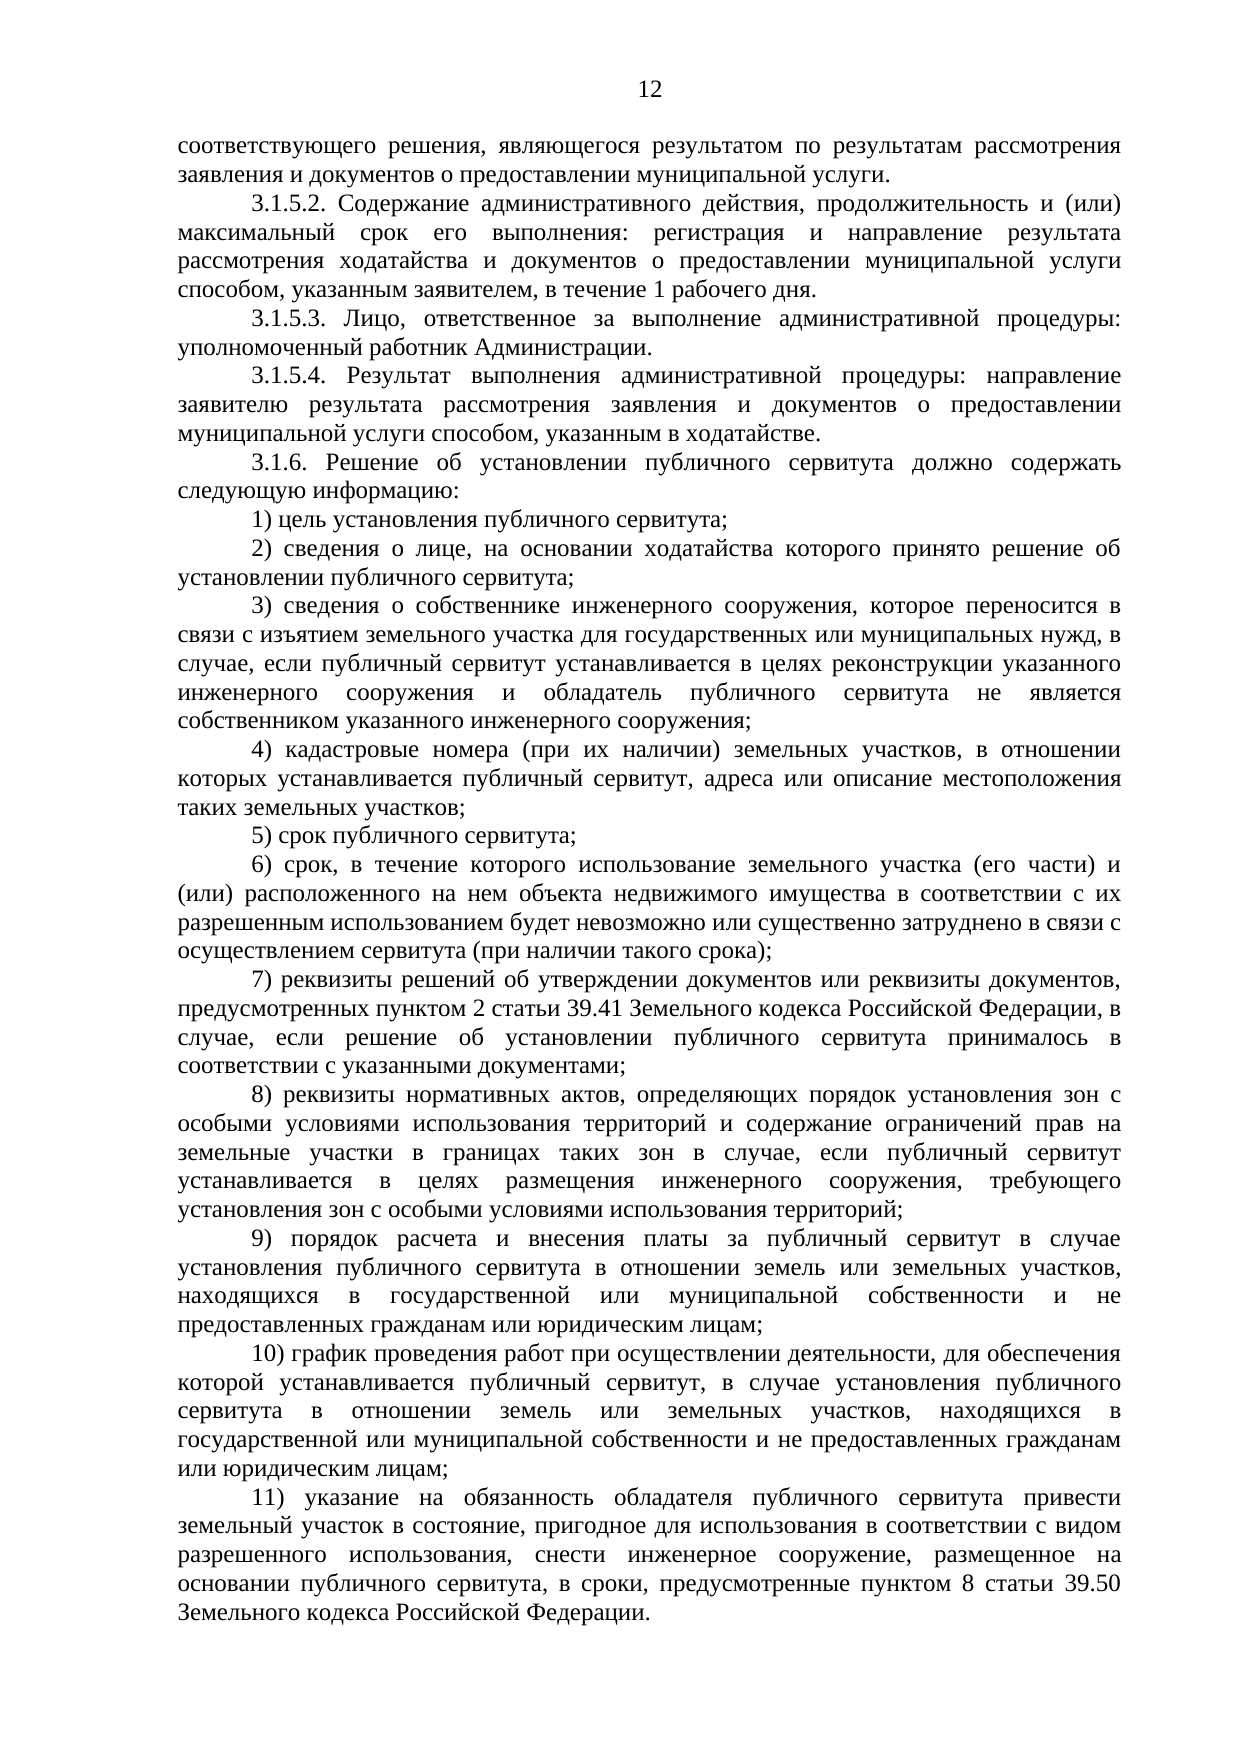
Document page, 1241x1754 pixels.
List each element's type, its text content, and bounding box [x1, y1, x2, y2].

text 3.1.5.4. Результат выполнения административной процедуры: направление заявителю результата рассмотрения заявления и документов о предоставлении муниципальной услуги способом, указанным в ходатайстве. [177, 361, 1122, 447]
text 3) сведения о собственнике инженерного сооружения, которое переносится в связи с изъятием земельного участка для государственных или муниципальных нужд, в случае, если публичный сервитут устанавливается в целях реконструкции указанного инженерного сооружения и обладатель публичного сервитута не является собственником указанного инженерного сооружения; [177, 591, 1122, 734]
text 8) реквизиты нормативных актов, определяющих порядок установления зон с особыми условиями использования территорий и содержание ограничений прав на земельные участки в границах таких зон в случае, если публичный сервитут устанавливается в целях размещения инженерного сооружения, требующего установления зон с особыми условиями использования территорий; [177, 1079, 1122, 1223]
text 11) указание на обязанность обладателя публичного сервитута привести земельный участок в состояние, пригодное для использования в соответствии с видом разрешенного использования, снести инженерное сооружение, размещенное на основании публичного сервитута, в сроки, предусмотренные пунктом 8 статьи 39.50 Земельного кодекса Российской Федерации. [177, 1482, 1122, 1626]
text 4) кадастровые номера (при их наличии) земельных участков, в отношении которых устанавливается публичный сервитут, адреса или описание местоположения таких земельных участков; [177, 734, 1122, 821]
text 3.1.6. Решение об установлении публичного сервитута должно содержать следующую информацию: [177, 447, 1122, 504]
text 5) срок публичного сервитута; [177, 821, 1122, 849]
text 3.1.5.3. Лицо, ответственное за выполнение административной процедуры: уполномоченный работник Администрации. [177, 303, 1122, 361]
text 1) цель установления публичного сервитута; [177, 504, 1122, 533]
text 3.1.5.2. Содержание административного действия, продолжительность и (или) максимальный срок его выполнения: регистрация и направление результата рассмотрения ходатайства и документов о предоставлении муниципальной услуги способом, указанным заявителем, в течение 1 рабочего дня. [177, 188, 1122, 303]
text 2) сведения о лице, на основании ходатайства которого принято решение об установлении публичного сервитута; [177, 533, 1122, 591]
text 7) реквизиты решений об утверждении документов или реквизиты документов, предусмотренных пунктом 2 статьи 39.41 Земельного кодекса Российской Федерации, в случае, если решение об установлении публичного сервитута принималось в соответствии с указанными документами; [177, 964, 1122, 1079]
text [177, 131, 1122, 188]
text 9) порядок расчета и внесения платы за публичный сервитут в случае установления публичного сервитута в отношении земель или земельных участков, находящихся в государственной или муниципальной собственности и не предоставленных гражданам или юридическим лицам; [177, 1223, 1122, 1338]
text 10) график проведения работ при осуществлении деятельности, для обеспечения которой устанавливается публичный сервитут, в случае установления публичного сервитута в отношении земель или земельных участков, находящихся в государственной или муниципальной собственности и не предоставленных гражданам или юридическим лицам; [177, 1338, 1122, 1482]
text 6) срок, в течение которого использование земельного участка (его части) и (или) расположенного на нем объекта недвижимого имущества в соответствии с их разрешенным использованием будет невозможно или существенно затруднено в связи с осуществлением сервитута (при наличии такого срока); [177, 849, 1122, 964]
